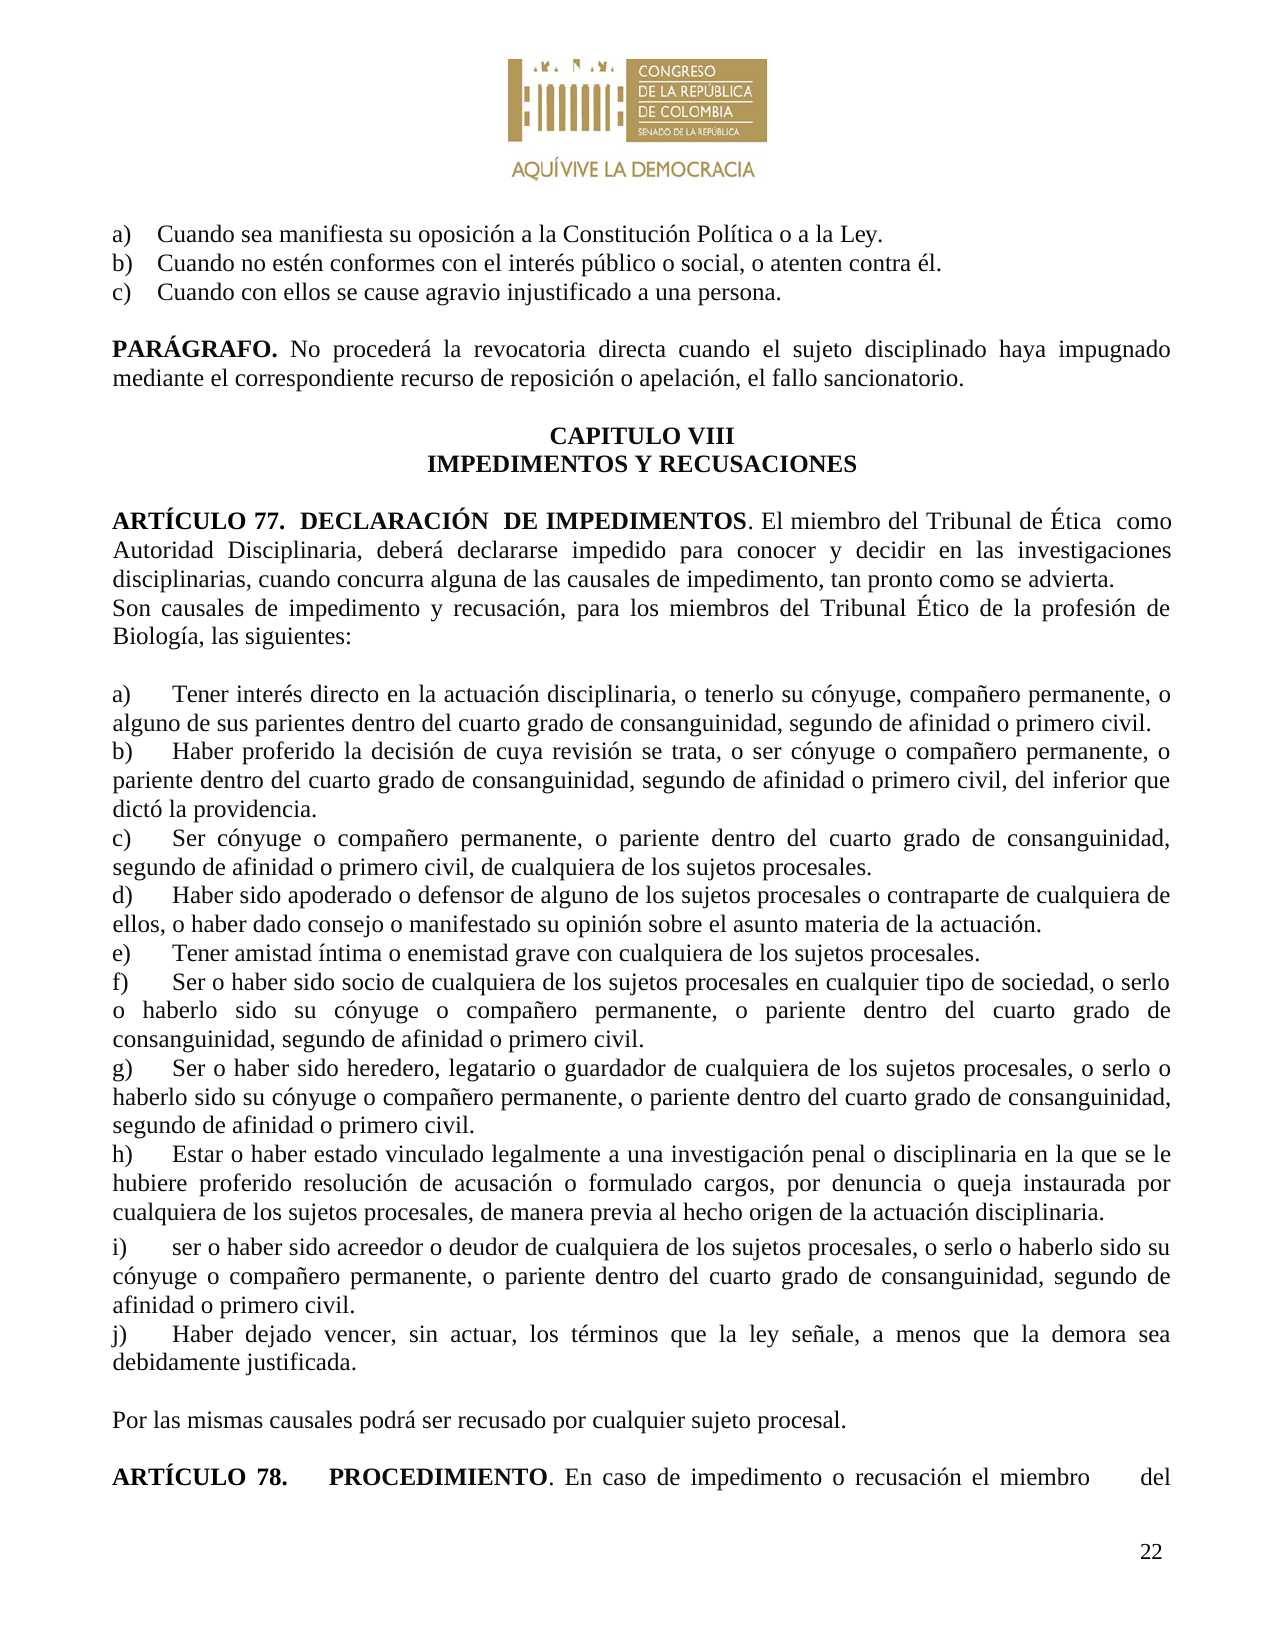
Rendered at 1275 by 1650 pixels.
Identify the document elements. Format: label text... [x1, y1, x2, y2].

list Tener amistad íntima o enemistad grave con cualquiera de los sujetos procesales. [112, 938, 1172, 967]
list Cuando sea manifiesta su oposición a la Constitución Política o a la Ley. [112, 219, 1172, 248]
subtitle IMPEDIMENTOS Y RECUSACIONES [112, 449, 1172, 478]
text Son causales de impedimento y recusación, para los miembros del Tribunal Ético de la profesión de Biología, las siguientes: [112, 593, 1172, 650]
text ARTÍCULO 77. DECLARACIÓN DE IMPEDIMENTOS. El miembro del Tribunal de Ética como Autoridad Disciplinaria, deberá declararse impedido para conocer y decidir en las investigaciones disciplinarias, cuando concurra alguna de las causales de impedimento, tan pronto como se advierta. [112, 506, 1172, 593]
list Cuando no estén conformes con el interés público o social, o atenten contra él. [112, 248, 1172, 277]
picture [507, 59, 768, 191]
list Haber dejado vencer, sin actuar, los términos que la ley señale, a menos que la demora sea debidamente justificada. [112, 1319, 1172, 1376]
list Ser o haber sido socio de cualquiera de los sujetos procesales en cualquier tipo de sociedad, o serlo o haberlo sido su cónyuge o compañero permanente, o pariente dentro del cuarto grado de consanguinidad, segundo de afinidad o primero civil. [112, 967, 1172, 1053]
subtitle CAPITULO VIII [112, 421, 1172, 449]
list Haber sido apoderado o defensor de alguno de los sujetos procesales o contraparte de cualquiera de ellos, o haber dado consejo o manifestado su opinión sobre el asunto materia de la actuación. [112, 880, 1172, 938]
list Ser o haber sido heredero, legatario o guardador de cualquiera de los sujetos procesales, o serlo o haberlo sido su cónyuge o compañero permanente, o pariente dentro del cuarto grado de consanguinidad, segundo de afinidad o primero civil. [112, 1053, 1172, 1139]
list Cuando con ellos se cause agravio injustificado a una persona. [112, 277, 1172, 305]
list Ser cónyuge o compañero permanente, o pariente dentro del cuarto grado de consanguinidad, segundo de afinidad o primero civil, de cualquiera de los sujetos procesales. [112, 823, 1172, 880]
list ser o haber sido acreedor o deudor de cualquiera de los sujetos procesales, o serlo o haberlo sido su cónyuge o compañero permanente, o pariente dentro del cuarto grado de consanguinidad, segundo de afinidad o primero civil. [112, 1232, 1172, 1319]
list Tener interés directo en la actuación disciplinaria, o tenerlo su cónyuge, compañero permanente, o alguno de sus parientes dentro del cuarto grado de consanguinidad, segundo de afinidad o primero civil. [112, 679, 1172, 736]
list Haber proferido la decisión de cuya revisión se trata, o ser cónyuge o compañero permanente, o pariente dentro del cuarto grado de consanguinidad, segundo de afinidad o primero civil, del inferior que dictó la providencia. [112, 736, 1172, 823]
list Estar o haber estado vinculado legalmente a una investigación penal o disciplinaria en la que se le hubiere proferido resolución de acusación o formulado cargos, por denuncia o queja instaurada por cualquiera de los sujetos procesales, de manera previa al hecho origen de la actuación disciplinaria. [112, 1139, 1172, 1225]
text PARÁGRAFO. No procederá la revocatoria directa cuando el sujeto disciplinado haya impugnado mediante el correspondiente recurso de reposición o apelación, el fallo sancionatorio. [112, 334, 1172, 392]
text Por las mismas causales podrá ser recusado por cualquier sujeto procesal. [112, 1405, 1172, 1434]
